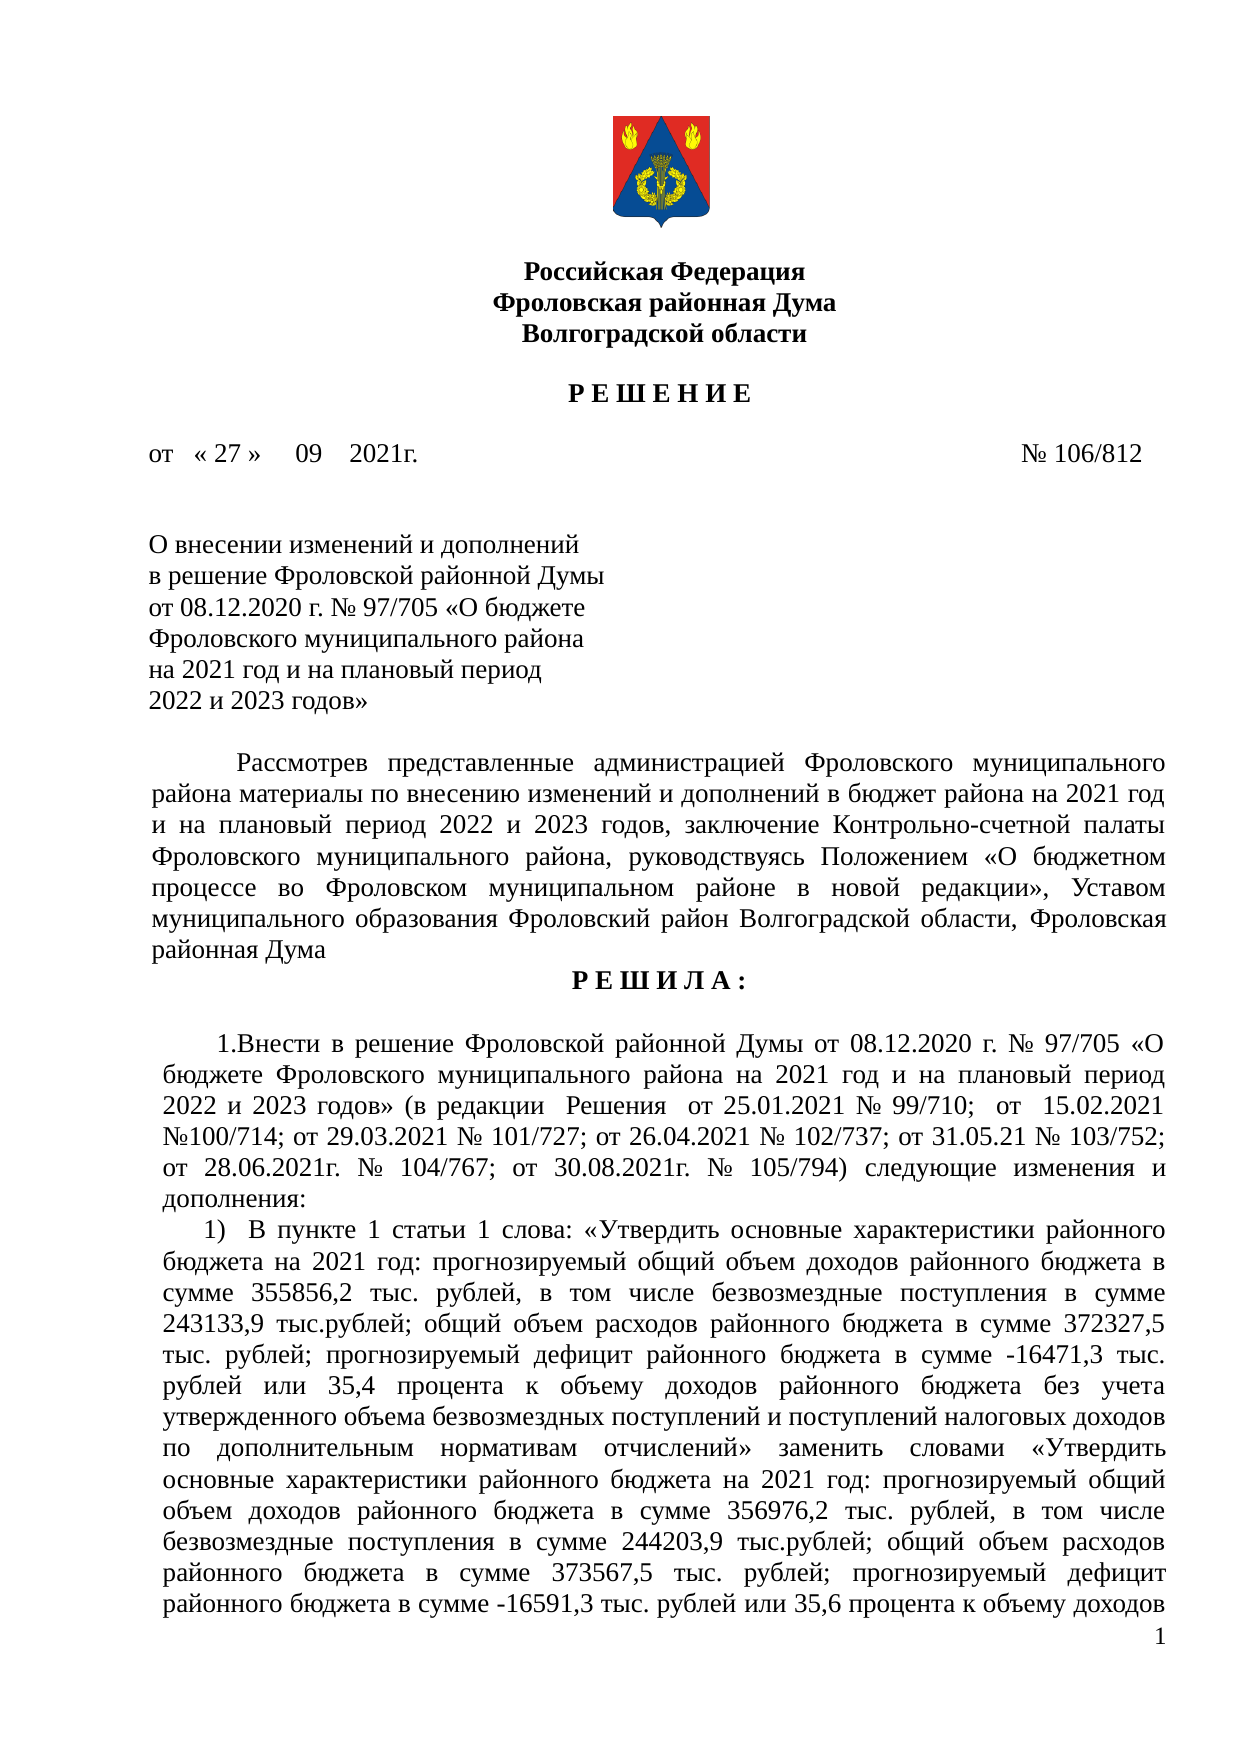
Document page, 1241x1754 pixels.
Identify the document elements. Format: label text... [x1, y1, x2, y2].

text от « 27 » 09 2021г. № 106/812 [148, 437, 1166, 468]
text на 2021 год и на плановый период [148, 653, 1166, 684]
subtitle Фроловская районная Дума [162, 286, 1166, 317]
text от 08.12.2020 г. № 97/705 «О бюджете [148, 591, 1166, 622]
text Фроловского муниципального района [148, 622, 1166, 653]
text Р Е Ш Е Н И Е [162, 377, 1166, 408]
text Волгоградской области [162, 317, 1166, 349]
text О внесении изменений и дополнений [148, 528, 1166, 559]
text Российская Федерация [162, 255, 1166, 286]
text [162, 1213, 1166, 1618]
text Рассмотрев представленные администрацией Фроловского муниципального района материалы по внесению изменений и дополнений в бюджет района на 2021 год и на плановый период 2022 и 2023 годов, заключение Контрольно-счетной палаты Фроловского муниципального района, руководствуясь Положением «О бюджетном процессе во Фроловском муниципальном районе в новой редакции», Уставом муниципального образования Фроловский район Волгоградской области, Фроловская районная Дума [151, 746, 1166, 964]
text 1.Внести в решение Фроловской районной Думы от 08.12.2020 г. № 97/705 «О бюджете Фроловского муниципального района на 2021 год и на плановый период 2022 и 2023 годов» (в редакции Решения от 25.01.2021 № 99/710; от 15.02.2021 №100/714; от 29.03.2021 № 101/727; от 26.04.2021 № 102/737; от 31.05.21 № 103/752; от 28.06.2021г. № 104/767; от 30.08.2021г. № 105/794) следующие изменения и дополнения: [162, 1027, 1166, 1213]
text 2022 и 2023 годов» [148, 684, 1166, 715]
text Р Е Ш И Л А : [162, 964, 1122, 996]
text в решение Фроловской районной Думы [148, 559, 1166, 591]
